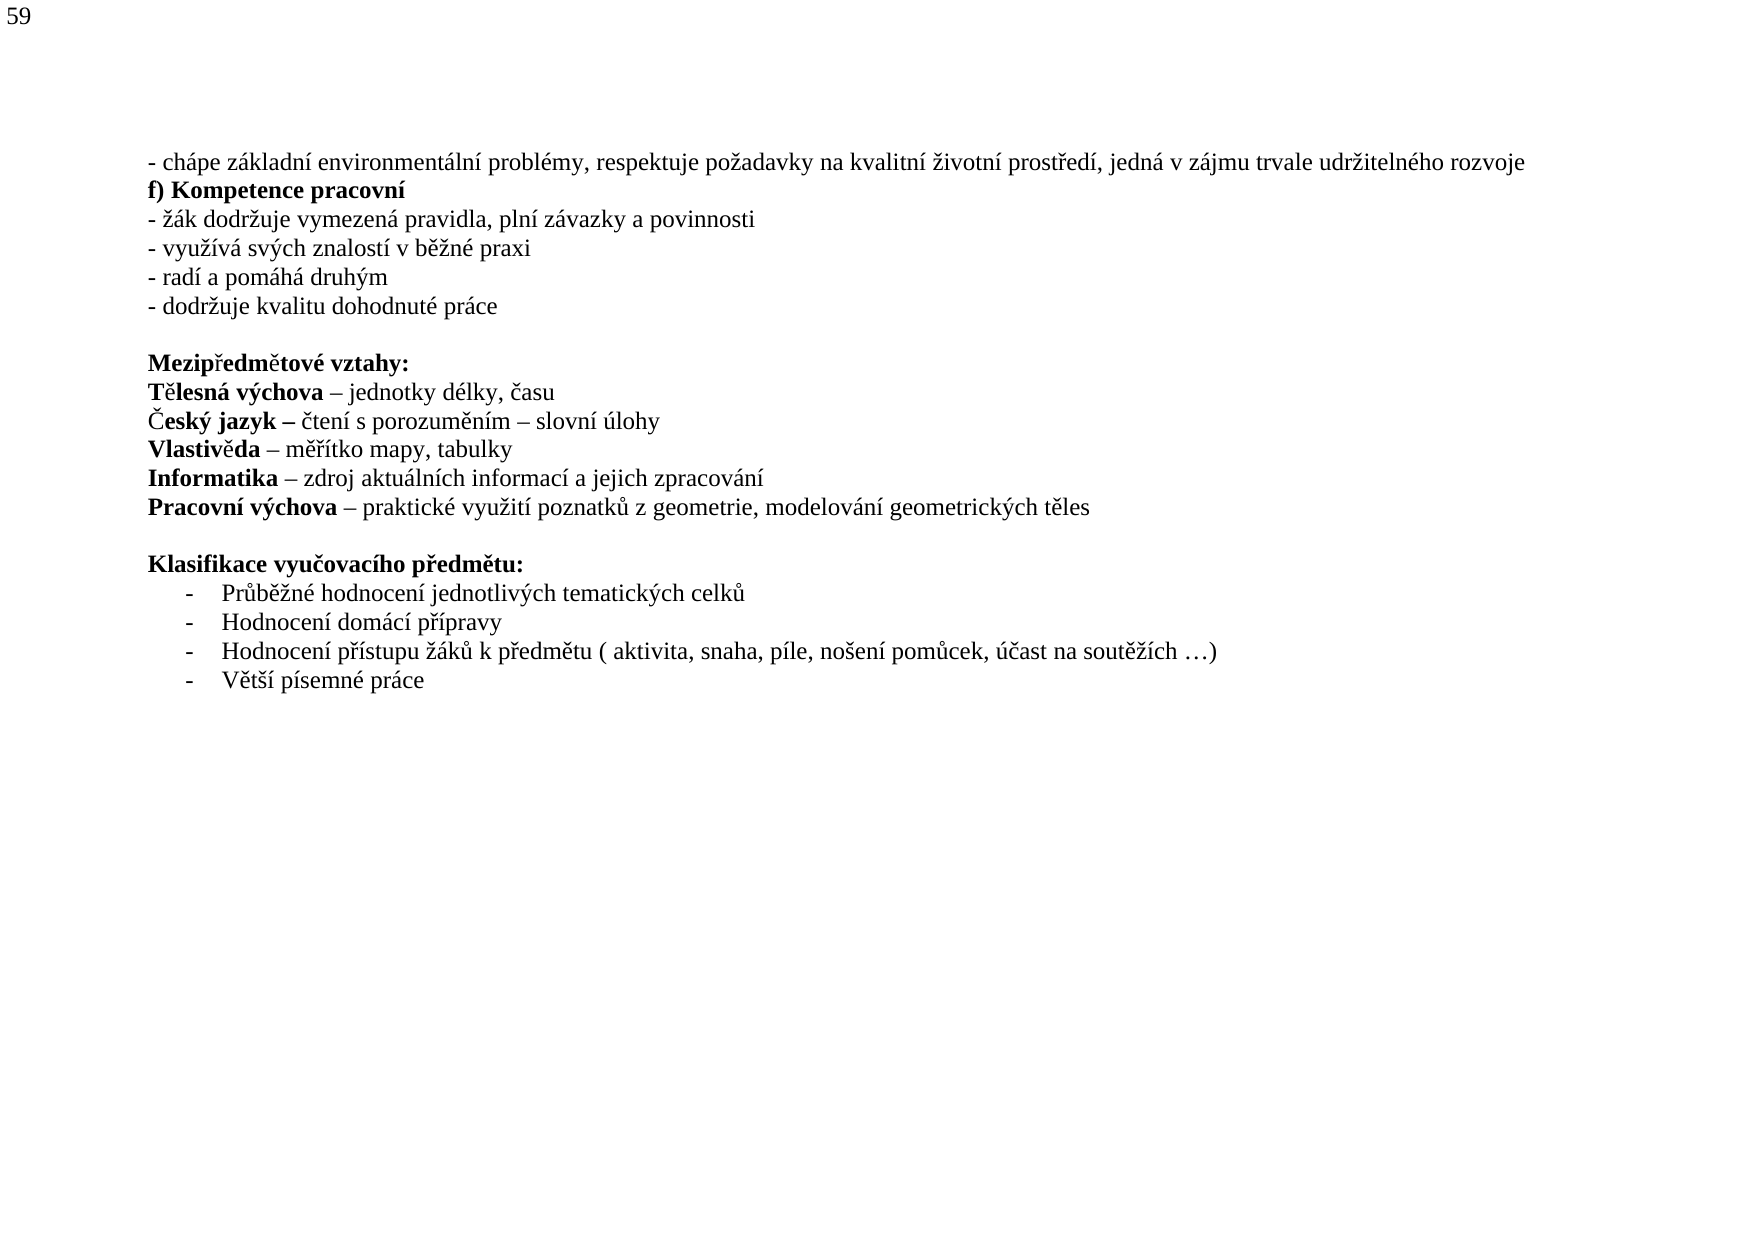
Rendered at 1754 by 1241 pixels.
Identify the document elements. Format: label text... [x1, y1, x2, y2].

text Vlastivěda – měřítko mapy, tabulky [148, 434, 1754, 463]
list Větší písemné práce [185, 665, 1754, 693]
subtitle Klasifikace vyučovacího předmětu: [148, 550, 1754, 578]
subtitle Mezipředmětové vztahy: [148, 348, 1754, 377]
list radí a pomáhá druhým [148, 262, 1754, 291]
list žák dodržuje vymezená pravidla, plní závazky a povinnosti [148, 205, 1754, 233]
list Hodnocení domácí přípravy [185, 607, 1754, 636]
list dodržuje kvalitu dohodnuté práce [148, 291, 1754, 319]
list využívá svých znalostí v běžné praxi [148, 233, 1754, 262]
text Tělesná výchova – jednotky délky, času [148, 377, 1754, 406]
text Český jazyk – čtení s porozuměním – slovní úlohy [148, 406, 1754, 434]
list Hodnocení přístupu žáků k předmětu ( aktivita, snaha, píle, nošení pomůcek, účast na soutěžích …) [185, 636, 1754, 665]
list Průběžné hodnocení jednotlivých tematických celků [185, 578, 1754, 607]
list chápe základní environmentální problémy, respektuje požadavky na kvalitní životní prostředí, jedná v zájmu trvale udržitelného rozvoje [148, 147, 1754, 176]
subtitle Kompetence pracovní [148, 176, 1754, 205]
text Informatika – zdroj aktuálních informací a jejich zpracování [148, 463, 1754, 492]
text Pracovní výchova – praktické využití poznatků z geometrie, modelování geometrických těles [148, 492, 1754, 521]
